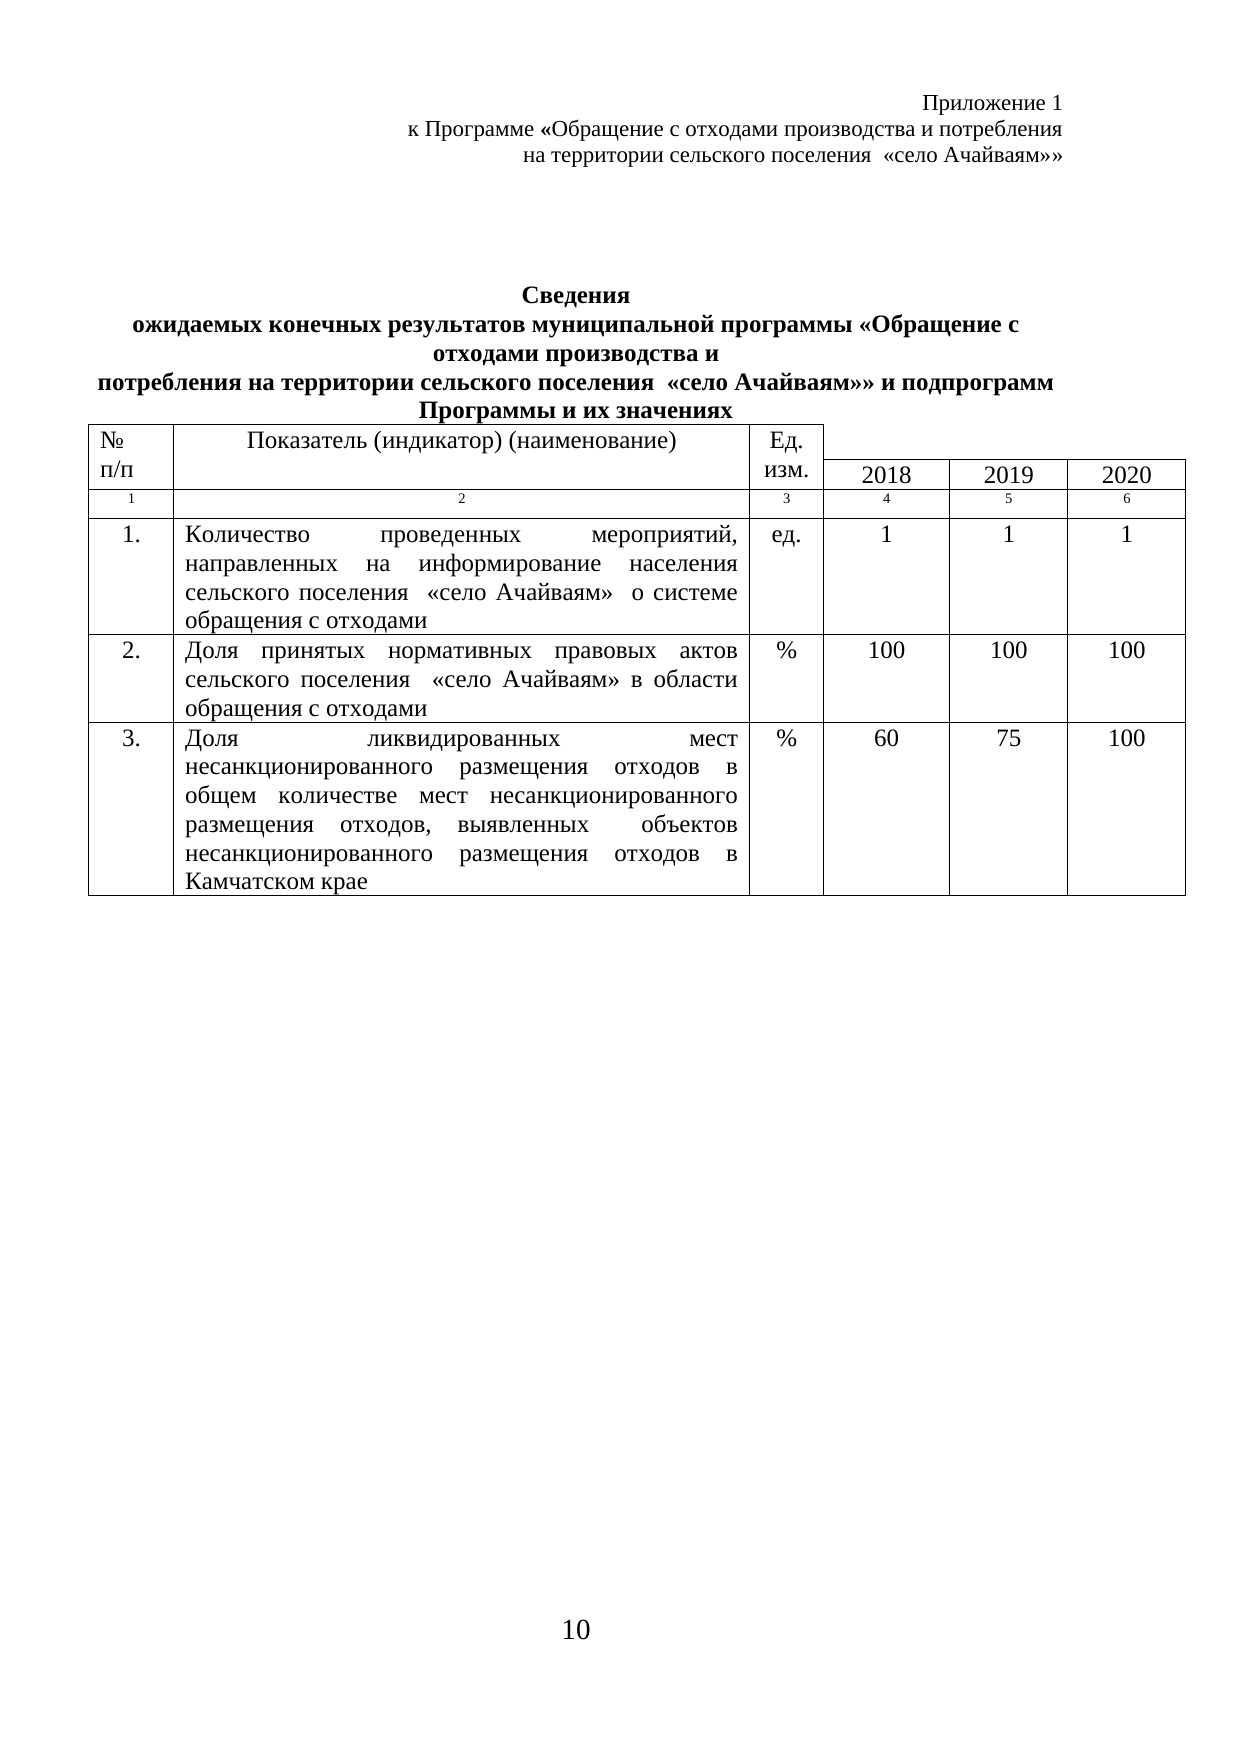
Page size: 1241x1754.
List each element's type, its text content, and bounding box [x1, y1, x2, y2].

table_cell 3 [750, 490, 823, 518]
text потребления на территории сельского поселения «село Ачайваям»» и подпрограмм Программы и их значениях [89, 367, 1063, 424]
table_cell 1 [950, 519, 1067, 634]
table_cell 60 [824, 723, 949, 895]
table_cell ед. [750, 519, 823, 634]
table_header Ед. изм. [750, 425, 823, 488]
table_cell 1 [824, 519, 949, 634]
table_cell 100 [1068, 635, 1185, 722]
table_cell 1 [89, 490, 173, 518]
table_cell 2 [174, 490, 749, 518]
table_cell 75 [950, 723, 1067, 895]
table_cell 5 [950, 490, 1067, 518]
table_cell 1. [89, 519, 173, 634]
text Приложение 1 [89, 89, 1063, 115]
table_cell Доля принятых нормативных правовых актов сельского поселения «село Ачайваям» в области обращения с отходами [174, 635, 749, 722]
table_cell 100 [950, 635, 1067, 722]
table_cell 1 [1068, 519, 1185, 634]
table_cell 3. [89, 723, 173, 895]
text Сведения [89, 280, 1063, 309]
table_cell 4 [824, 490, 949, 518]
text ожидаемых конечных результатов муниципальной программы «Обращение с отходами производства и [89, 309, 1063, 367]
table_cell 2. [89, 635, 173, 722]
table_header Показатель (индикатор) (наименование) [174, 425, 749, 488]
text к Программе «Обращение с отходами производства и потребления [89, 115, 1063, 141]
table_cell 100 [1068, 723, 1185, 895]
table_cell 2020 [1068, 460, 1185, 488]
table_cell % [750, 723, 823, 895]
table_cell % [750, 635, 823, 722]
table_cell 2018 [824, 460, 949, 488]
table_cell Доля ликвидированных мест несанкционированного размещения отходов в общем количестве мест несанкционированного размещения отходов, выявленных объектов несанкционированного размещения отходов в Камчатском крае [174, 723, 749, 895]
table_cell 2019 [950, 460, 1067, 488]
table_cell 6 [1068, 490, 1185, 518]
table_cell 100 [824, 635, 949, 722]
table_cell Количество проведенных мероприятий, направленных на информирование населения сельского поселения «село Ачайваям» о системе обращения с отходами [174, 519, 749, 634]
text на территории сельского поселения «село Ачайваям»» [89, 141, 1063, 168]
table_header № п/п [89, 425, 173, 488]
